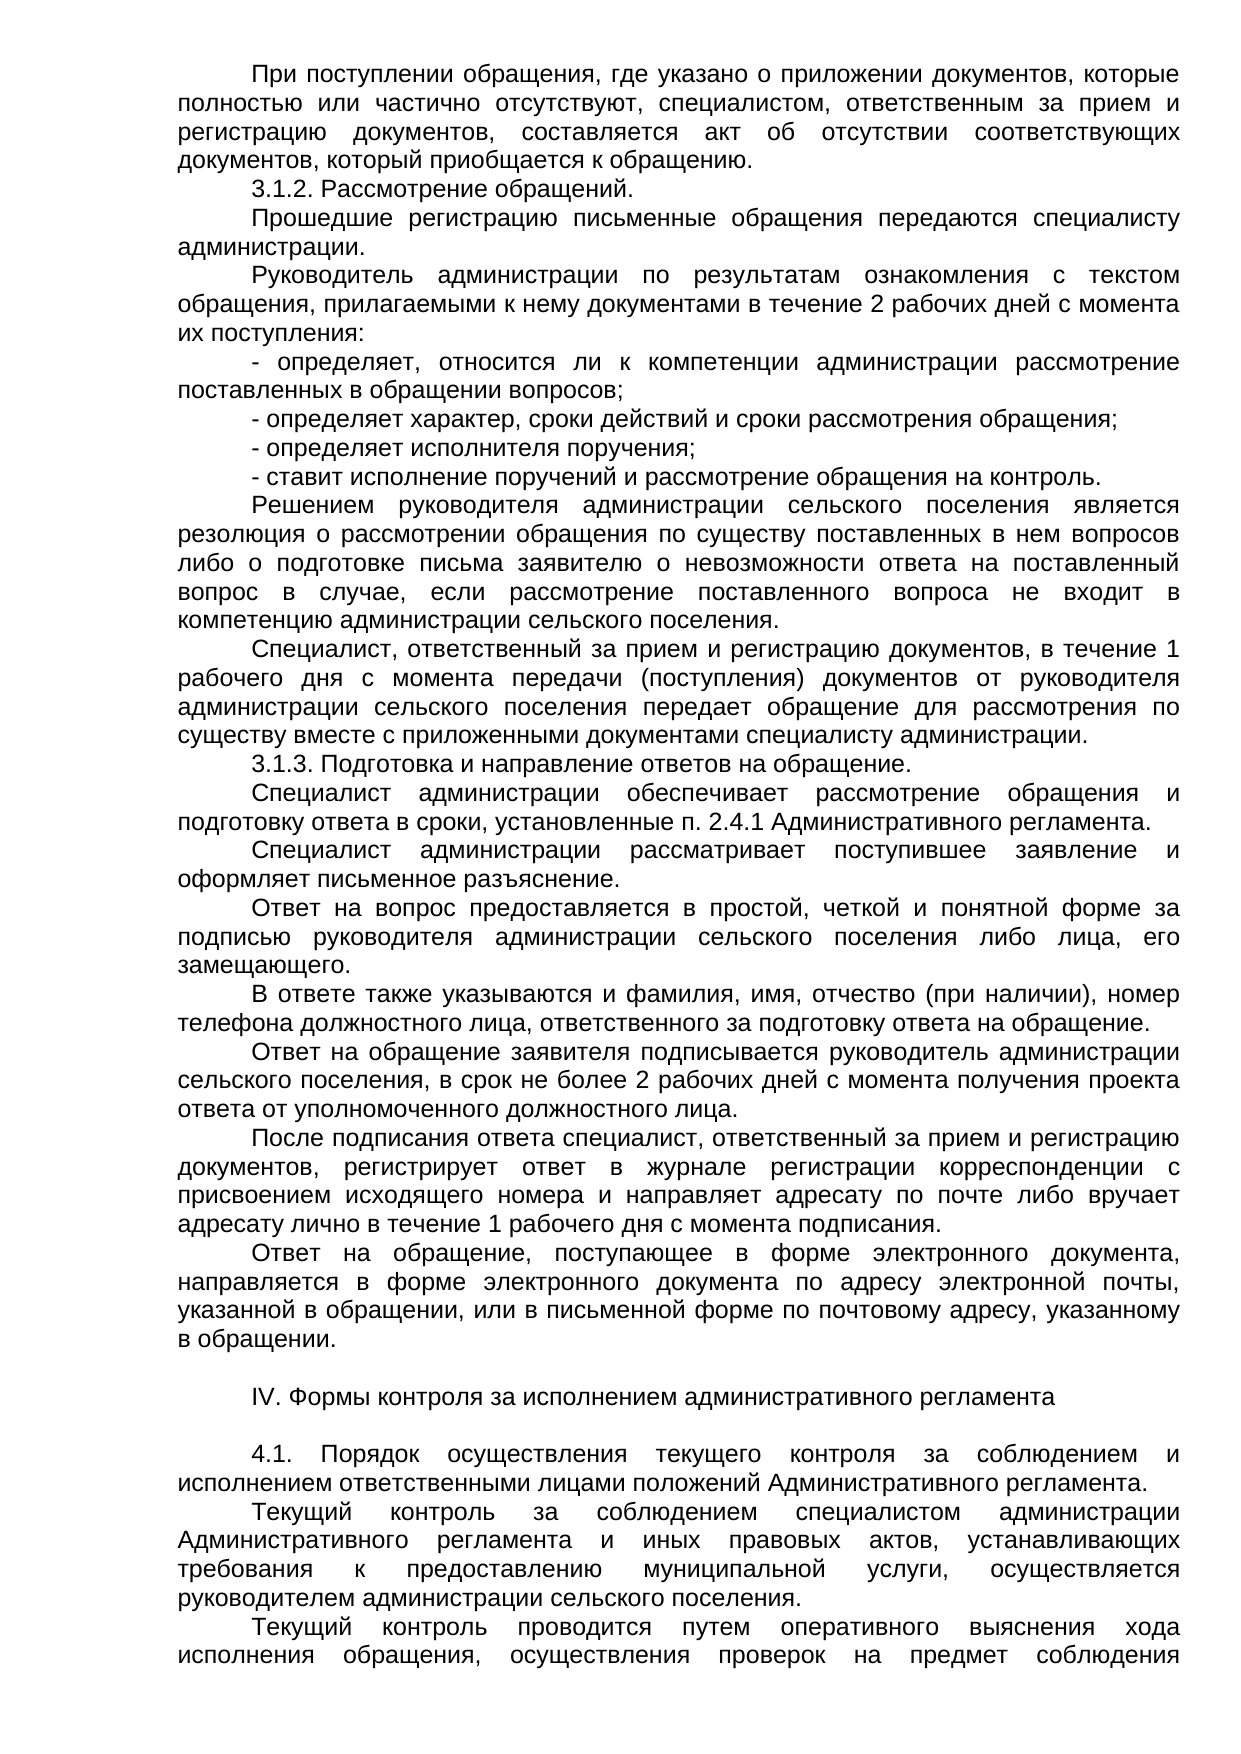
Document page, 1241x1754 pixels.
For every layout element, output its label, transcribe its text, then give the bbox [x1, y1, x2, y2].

text 3.1.2. Рассмотрение обращений. [177, 174, 1181, 203]
text - ставит исполнение поручений и рассмотрение обращения на контроль. [177, 462, 1181, 490]
text Специалист администрации обеспечивает рассмотрение обращения и подготовку ответа в сроки, установленные п. 2.4.1 Административного регламента. [177, 778, 1181, 835]
text Ответ на вопрос предоставляется в простой, четкой и понятной форме за подписью руководителя администрации сельского поселения либо лица, его замещающего. [177, 893, 1181, 979]
text - определяет исполнителя поручения; [177, 433, 1181, 462]
text Ответ на обращение, поступающее в форме электронного документа, направляется в форме электронного документа по адресу электронной почты, указанной в обращении, или в письменной форме по почтовому адресу, указанному в обращении. [177, 1238, 1181, 1353]
text - определяет, относится ли к компетенции администрации рассмотрение поставленных в обращении вопросов; [177, 347, 1181, 404]
text Специалист, ответственный за прием и регистрацию документов, в течение 1 рабочего дня с момента передачи (поступления) документов от руководителя администрации сельского поселения передает обращение для рассмотрения по существу вместе с приложенными документами специалисту администрации. [177, 634, 1181, 749]
text Решением руководителя администрации сельского поселения является резолюция о рассмотрении обращения по существу поставленных в нем вопросов либо о подготовке письма заявителю о невозможности ответа на поставленный вопрос в случае, если рассмотрение поставленного вопроса не входит в компетенцию администрации сельского поселения. [177, 490, 1181, 634]
text - определяет характер, сроки действий и сроки рассмотрения обращения; [177, 404, 1181, 433]
text 4.1. Порядок осуществления текущего контроля за соблюдением и исполнением ответственными лицами положений Административного регламента. [177, 1439, 1181, 1497]
text Руководитель администрации по результатам ознакомления с текстом обращения, прилагаемыми к нему документами в течение 2 рабочих дней с момента их поступления: [177, 260, 1181, 347]
text 3.1.3. Подготовка и направление ответов на обращение. [177, 749, 1181, 778]
text Прошедшие регистрацию письменные обращения передаются специалисту администрации. [177, 203, 1181, 260]
text После подписания ответа специалист, ответственный за прием и регистрацию документов, регистрирует ответ в журнале регистрации корреспонденции с присвоением исходящего номера и направляет адресату по почте либо вручает адресату лично в течение 1 рабочего дня с момента подписания. [177, 1123, 1181, 1238]
text При поступлении обращения, где указано о приложении документов, которые полностью или частично отсутствуют, специалистом, ответственным за прием и регистрацию документов, составляется акт об отсутствии соответствующих документов, который приобщается к обращению. [177, 59, 1181, 174]
text IV. Формы контроля за исполнением административного регламента [177, 1382, 1181, 1410]
text Текущий контроль за соблюдением специалистом администрации Административного регламента и иных правовых актов, устанавливающих требования к предоставлению муниципальной услуги, осуществляется руководителем администрации сельского поселения. [177, 1497, 1181, 1612]
text В ответе также указываются и фамилия, имя, отчество (при наличии), номер телефона должностного лица, ответственного за подготовку ответа на обращение. [177, 979, 1181, 1037]
text Специалист администрации рассматривает поступившее заявление и оформляет письменное разъяснение. [177, 835, 1181, 893]
text Ответ на обращение заявителя подписывается руководитель администрации сельского поселения, в срок не более 2 рабочих дней с момента получения проекта ответа от уполномоченного должностного лица. [177, 1037, 1181, 1123]
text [177, 1612, 1181, 1669]
